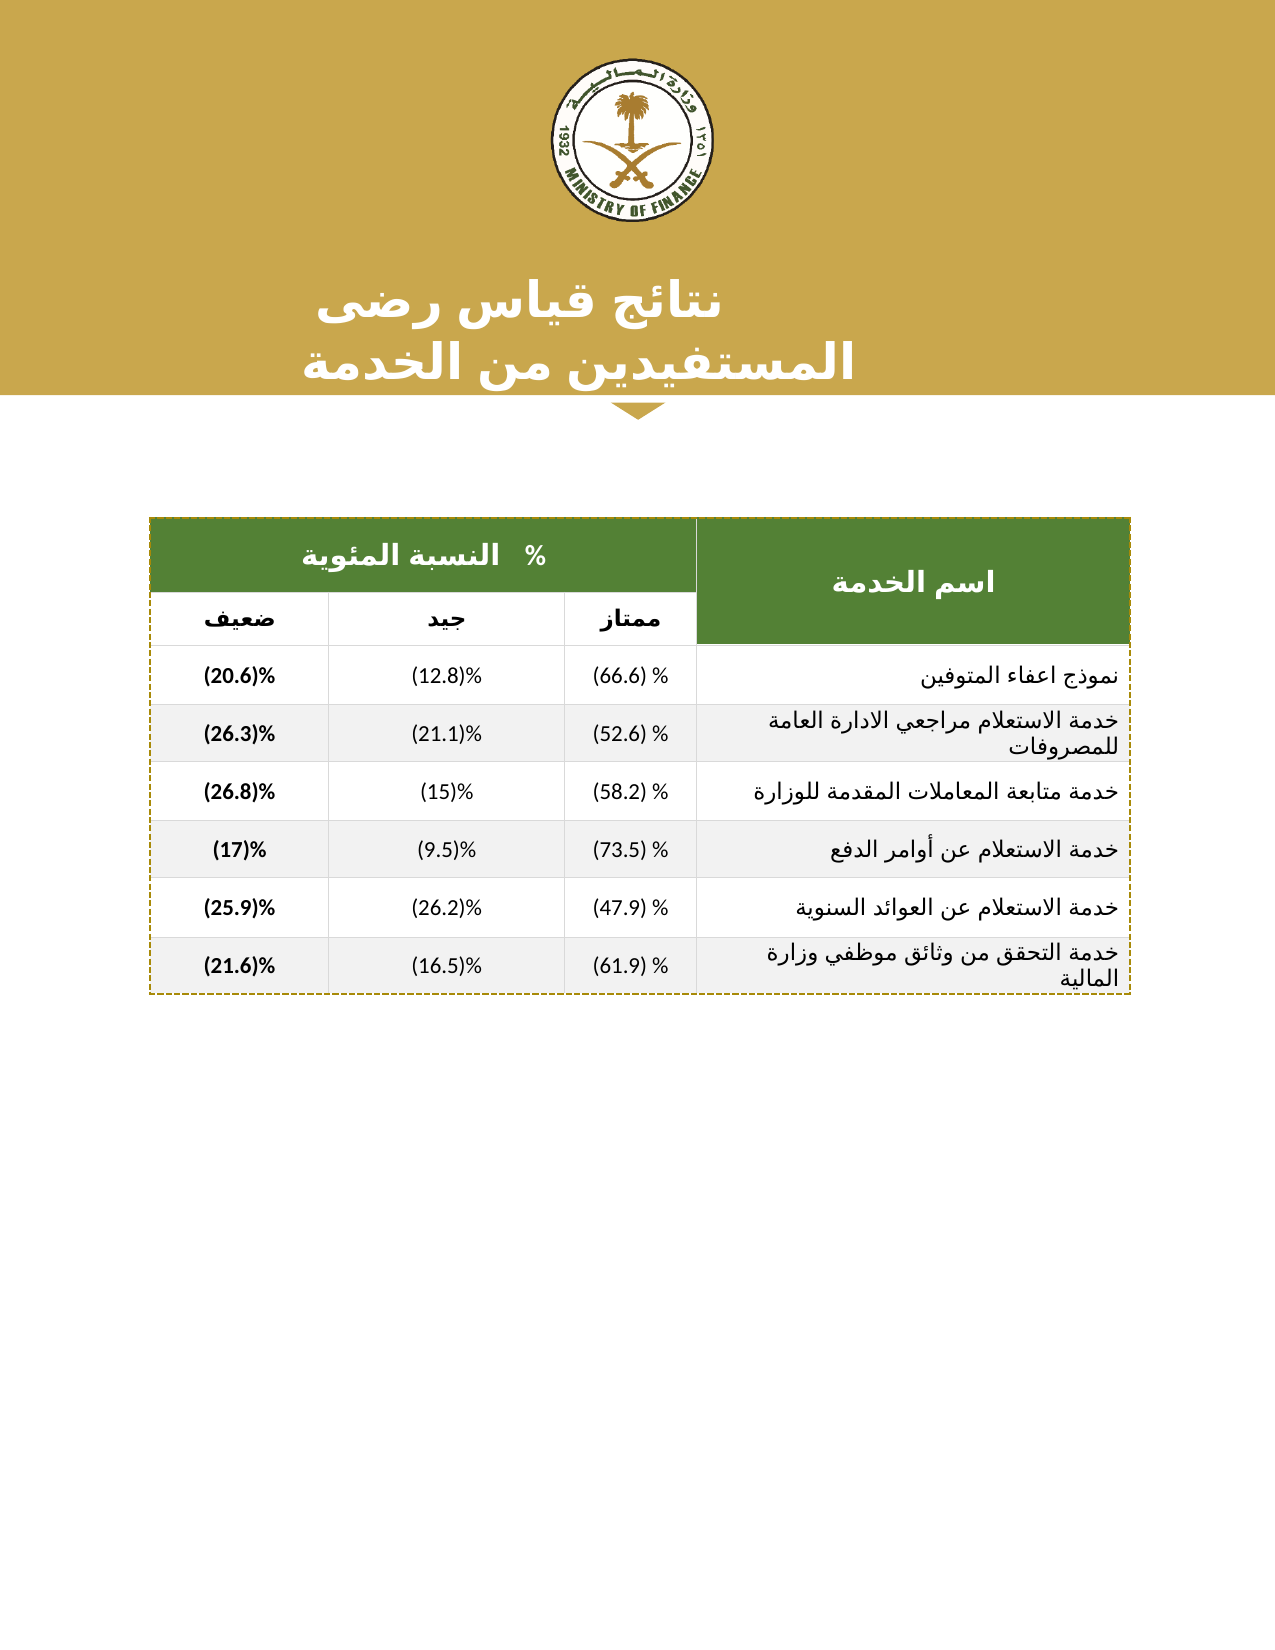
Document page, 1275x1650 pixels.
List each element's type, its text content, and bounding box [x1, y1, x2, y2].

table_cell خدمة الاستعلام مراجعي الادارة العامة للمصروفات [697, 705, 1130, 761]
table_cell (25.9)% [150, 878, 328, 937]
table_cell جيد [329, 593, 564, 644]
picture [498, 56, 761, 234]
table_cell (20.6)% [150, 646, 328, 704]
table_cell (21.6)% [150, 938, 328, 993]
table_cell ممتاز [565, 593, 696, 644]
table_cell (26.2)% [329, 878, 564, 937]
table_cell (26.3)% [150, 705, 328, 761]
table_cell خدمة الاستعلام عن أوامر الدفع [697, 821, 1130, 877]
table_cell خدمة متابعة المعاملات المقدمة للوزارة [697, 762, 1130, 820]
table_cell (26.8)% [150, 762, 328, 820]
table_cell (73.5) % [565, 821, 696, 877]
table_cell (9.5)% [329, 821, 564, 877]
table_cell ضعيف [150, 593, 328, 644]
table_cell (52.6) % [565, 705, 696, 761]
table_cell خدمة التحقق من وثائق موظفي وزارة المالية [697, 938, 1130, 993]
table_cell (15)% [329, 762, 564, 820]
table_cell (16.5)% [329, 938, 564, 993]
table_header النسبة المئوية % [150, 517, 696, 592]
table_cell خدمة الاستعلام عن العوائد السنوية [697, 878, 1130, 937]
table_cell (58.2) % [565, 762, 696, 820]
table_cell (61.9) % [565, 938, 696, 993]
table_cell (17)% [150, 821, 328, 877]
table_cell (12.8)% [329, 646, 564, 704]
table_cell (21.1)% [329, 705, 564, 761]
table_cell نموذج اعفاء المتوفين [697, 646, 1130, 704]
table_header اسم الخدمة [697, 517, 1130, 644]
table_cell (66.6) % [565, 646, 696, 704]
table_cell (47.9) % [565, 878, 696, 937]
